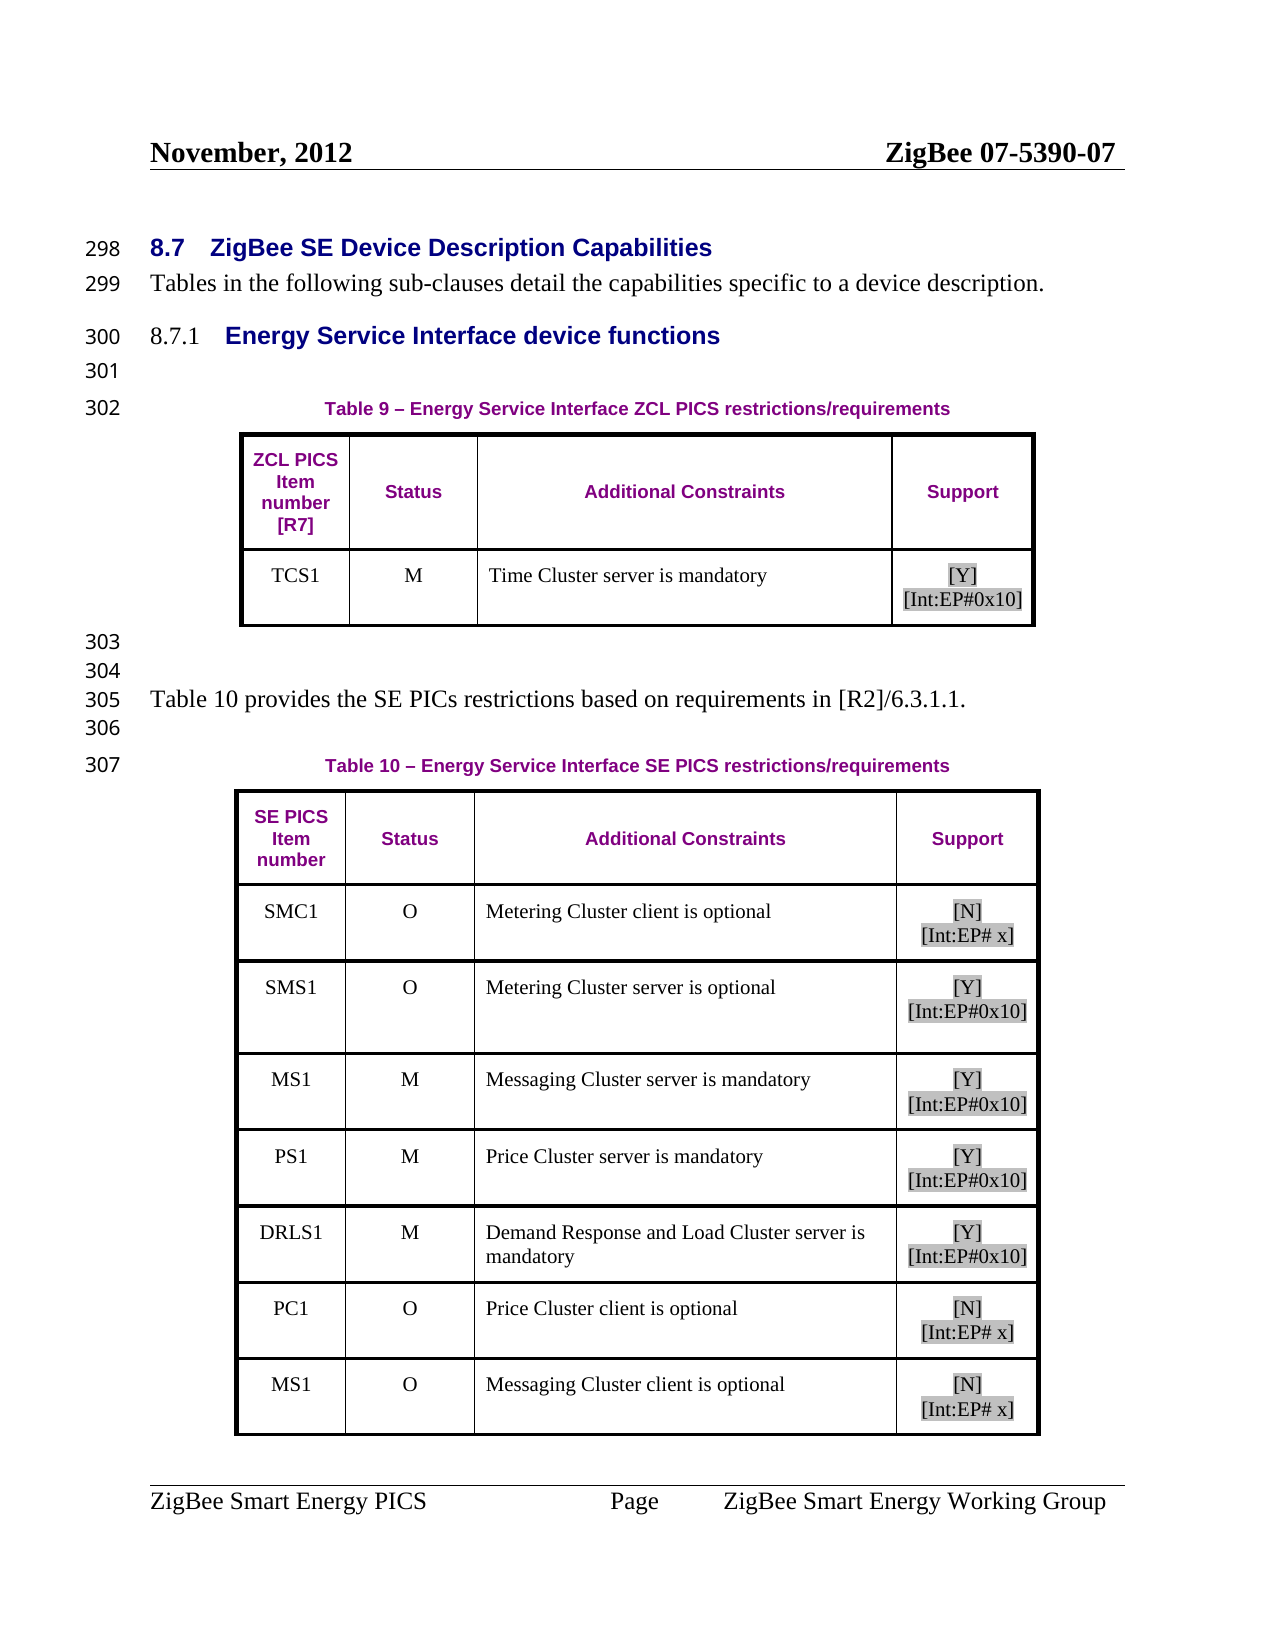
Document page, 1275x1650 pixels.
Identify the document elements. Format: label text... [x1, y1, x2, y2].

table_cell O [346, 1284, 474, 1357]
table_cell SMS1 [239, 963, 345, 1052]
table_cell M [346, 1131, 474, 1204]
table_cell [N] [Int:EP# x] [897, 1360, 1036, 1433]
table_header Additional Constraints [478, 437, 891, 548]
table_cell Messaging Cluster server is mandatory [475, 1055, 896, 1128]
table_cell DRLS1 [239, 1208, 345, 1281]
table_cell PC1 [239, 1284, 345, 1357]
table_cell [N] [Int:EP# x] [897, 1284, 1036, 1357]
table_header Status [350, 437, 477, 548]
table_cell [Y] [Int:EP#0x10] [897, 1131, 1036, 1204]
table_cell Messaging Cluster client is optional [475, 1360, 896, 1433]
table_cell M [346, 1208, 474, 1281]
subtitle ZigBee SE Device Description Capabilities [150, 233, 1125, 261]
table_header Additional Constraints [475, 793, 896, 883]
table_cell PS1 [239, 1131, 345, 1204]
table_header ZCL PICS Item number [R7] [244, 437, 349, 548]
table_cell M [350, 551, 477, 624]
table_cell M [346, 1055, 474, 1128]
table_cell Time Cluster server is mandatory [478, 551, 891, 624]
table_header Support [897, 793, 1036, 883]
table_cell TCS1 [244, 551, 349, 624]
table_header Support [893, 437, 1031, 548]
table_header Status [346, 793, 474, 883]
text Table 10 provides the SE PICs restrictions based on requirements in [R2]/6.3.1.1. [150, 684, 1125, 713]
table_cell [Y] [Int:EP#0x10] [897, 963, 1036, 1052]
table_cell MS1 [239, 1055, 345, 1128]
table_cell [N] [Int:EP# x] [897, 886, 1036, 959]
table_cell [Y] [Int:EP#0x10] [893, 551, 1031, 624]
table_cell [Y] [Int:EP#0x10] [897, 1055, 1036, 1128]
table_header SE PICS Item number [239, 793, 345, 883]
subtitle Energy Service Interface device functions [150, 321, 1125, 350]
table_cell Metering Cluster server is optional [475, 963, 896, 1052]
text Tables in the following sub-clauses detail the capabilities specific to a device description. [150, 268, 1125, 296]
table_cell Demand Response and Load Cluster server is mandatory [475, 1208, 896, 1281]
table_cell O [346, 1360, 474, 1433]
table_cell Price Cluster client is optional [475, 1284, 896, 1357]
table_cell Metering Cluster client is optional [475, 886, 896, 959]
table_cell Price Cluster server is mandatory [475, 1131, 896, 1204]
table_cell [Y] [Int:EP#0x10] [897, 1208, 1036, 1281]
table_cell SMC1 [239, 886, 345, 959]
table_cell MS1 [239, 1360, 345, 1433]
table_cell O [346, 963, 474, 1052]
table_cell O [346, 886, 474, 959]
